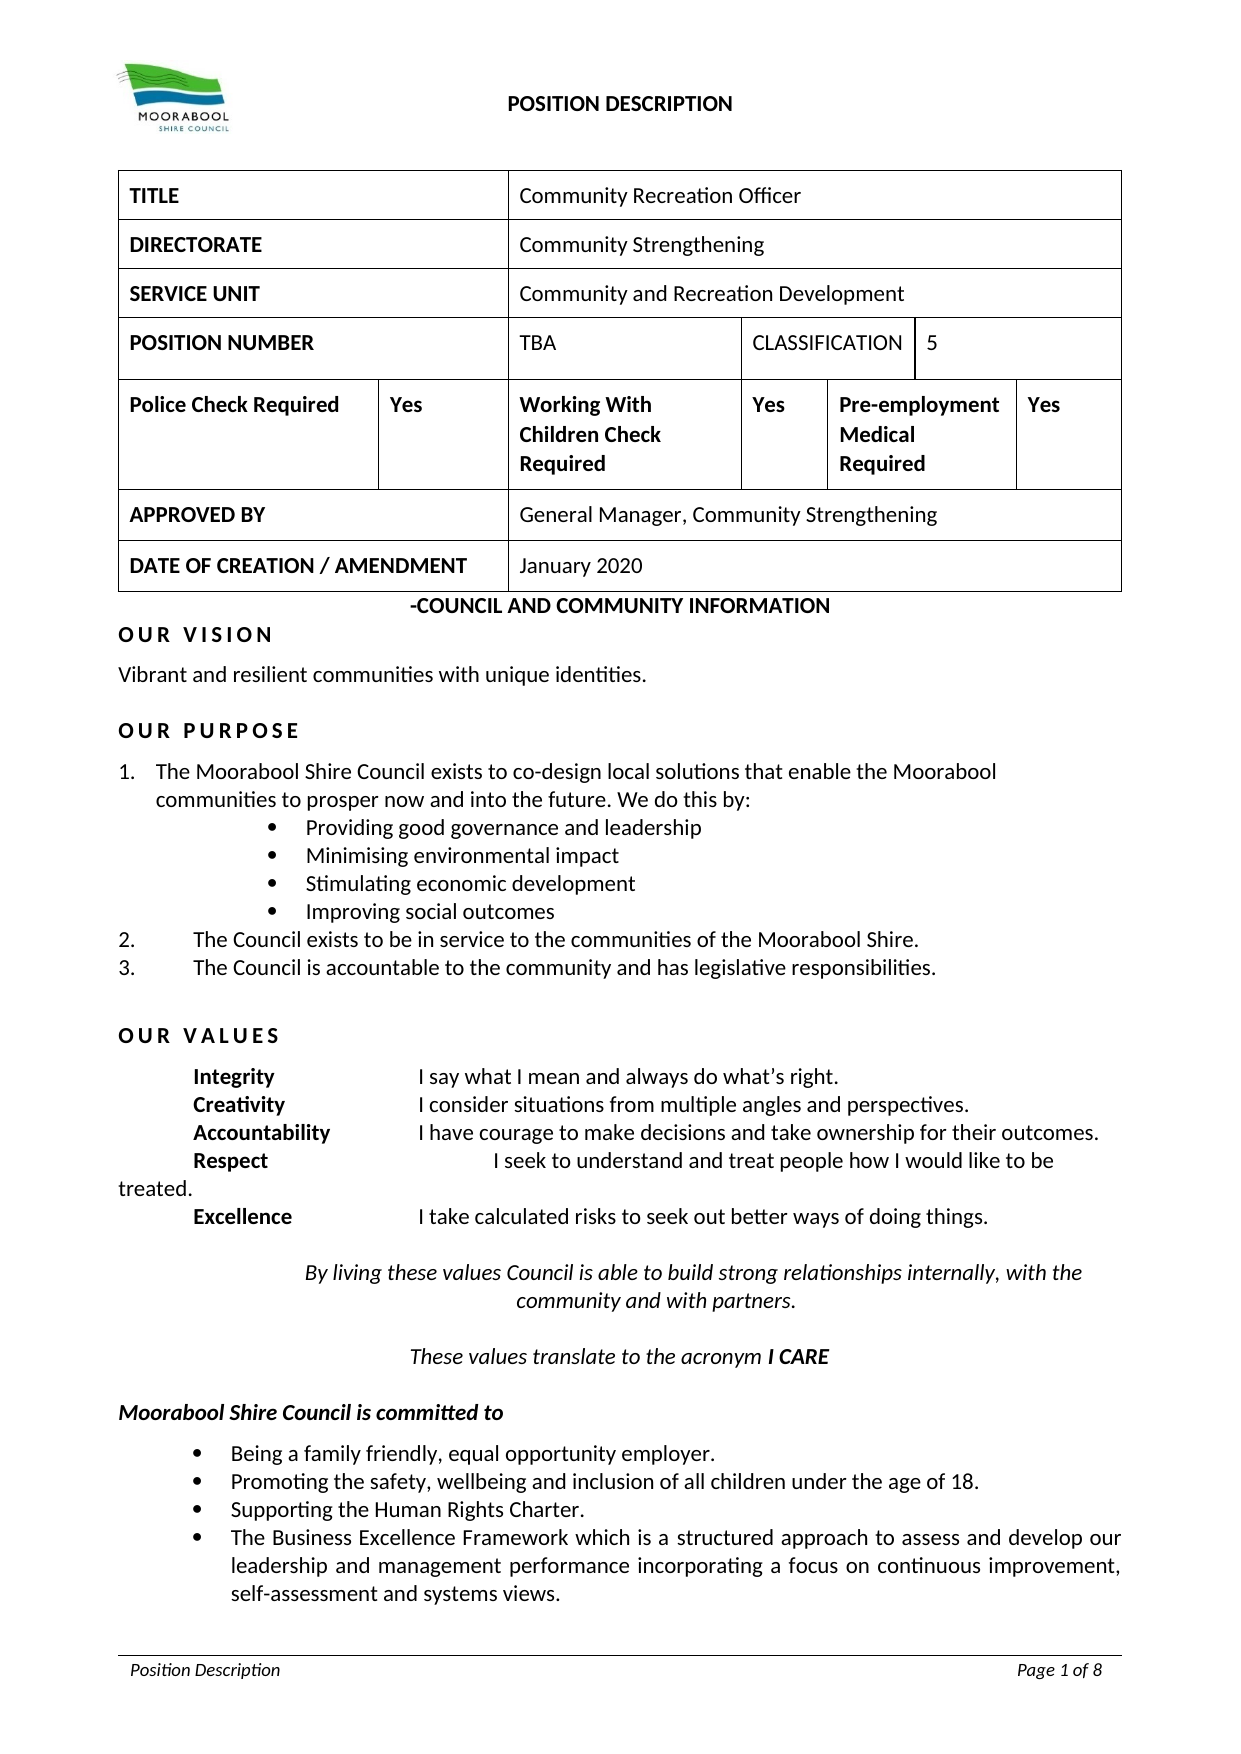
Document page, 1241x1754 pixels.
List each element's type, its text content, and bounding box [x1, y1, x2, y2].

table_cell Community and Recreation Development [509, 269, 1121, 317]
text These values translate to the acronym I CARE [118, 1342, 1122, 1370]
table_header Community Recreation Officer [509, 171, 1121, 219]
table_cell CLASSIFICATION [742, 318, 914, 379]
table_header TITLE [119, 171, 508, 219]
text 2. The Council exists to be in service to the communities of the Moorabool Shire. [118, 925, 1122, 953]
table_cell Pre-employment Medical Required [828, 380, 1016, 489]
text OUR VALUES [118, 1021, 1122, 1049]
text By living these values Council is able to build strong relationships internally, with the community and with partners. [193, 1258, 1122, 1314]
text Integrity I say what I mean and always do what’s right. [118, 1062, 1122, 1090]
list Stimulating economic development [268, 869, 1122, 897]
table_cell SERVICE UNIT [119, 269, 508, 317]
list The Business Excellence Framework which is a structured approach to assess and develop our leadership and management performance incorporating a focus on continuous improvement, self-assessment and systems views. [193, 1523, 1122, 1607]
table_cell DIRECTORATE [119, 220, 508, 268]
list Minimising environmental impact [268, 841, 1122, 869]
list Supporting the Human Rights Charter. [193, 1495, 1122, 1523]
table_cell January 2020 [509, 541, 1121, 591]
table_cell General Manager, Community Strengthening [509, 490, 1121, 540]
list Being a family friendly, equal opportunity employer. [193, 1439, 1122, 1467]
table_cell Yes [379, 380, 508, 489]
text Creativity I consider situations from multiple angles and perspectives. [118, 1090, 1122, 1118]
text -COUNCIL AND COMMUNITY INFORMATION [118, 592, 1122, 620]
table_cell Yes [742, 380, 827, 489]
text Vibrant and resilient communities with unique identities. [118, 660, 1122, 688]
table_cell 5 [916, 318, 1121, 379]
table_cell APPROVED BY [119, 490, 508, 540]
text OUR PURPOSE [118, 716, 1122, 744]
table_cell Police Check Required [119, 380, 378, 489]
text POSITION DESCRIPTION [233, 89, 1122, 117]
text 3. The Council is accountable to the community and has legislative responsibilities. [118, 953, 1122, 981]
text 1. The Moorabool Shire Council exists to co-design local solutions that enable the Moorabool communities to prosper now and into the future. We do this by: [118, 757, 1122, 813]
table_cell Community Strengthening [509, 220, 1121, 268]
text Excellence I take calculated risks to seek out better ways of doing things. [118, 1202, 1122, 1230]
picture [112, 60, 233, 134]
table_cell Yes [1017, 380, 1121, 489]
text Accountability I have courage to make decisions and take ownership for their outcomes. [118, 1118, 1122, 1146]
text OUR VISION [118, 620, 1122, 648]
table_cell DATE OF CREATION / AMENDMENT [119, 541, 508, 591]
list Providing good governance and leadership [268, 813, 1122, 841]
table_cell POSITION NUMBER [119, 318, 508, 379]
text Respect I seek to understand and treat people how I would like to be treated. [118, 1146, 1122, 1202]
text Moorabool Shire Council is committed to [118, 1398, 1122, 1426]
table_cell Working With Children Check Required [509, 380, 741, 489]
list Improving social outcomes [268, 897, 1122, 925]
table_cell TBA [509, 318, 741, 379]
list Promoting the safety, wellbeing and inclusion of all children under the age of 18. [193, 1467, 1122, 1495]
